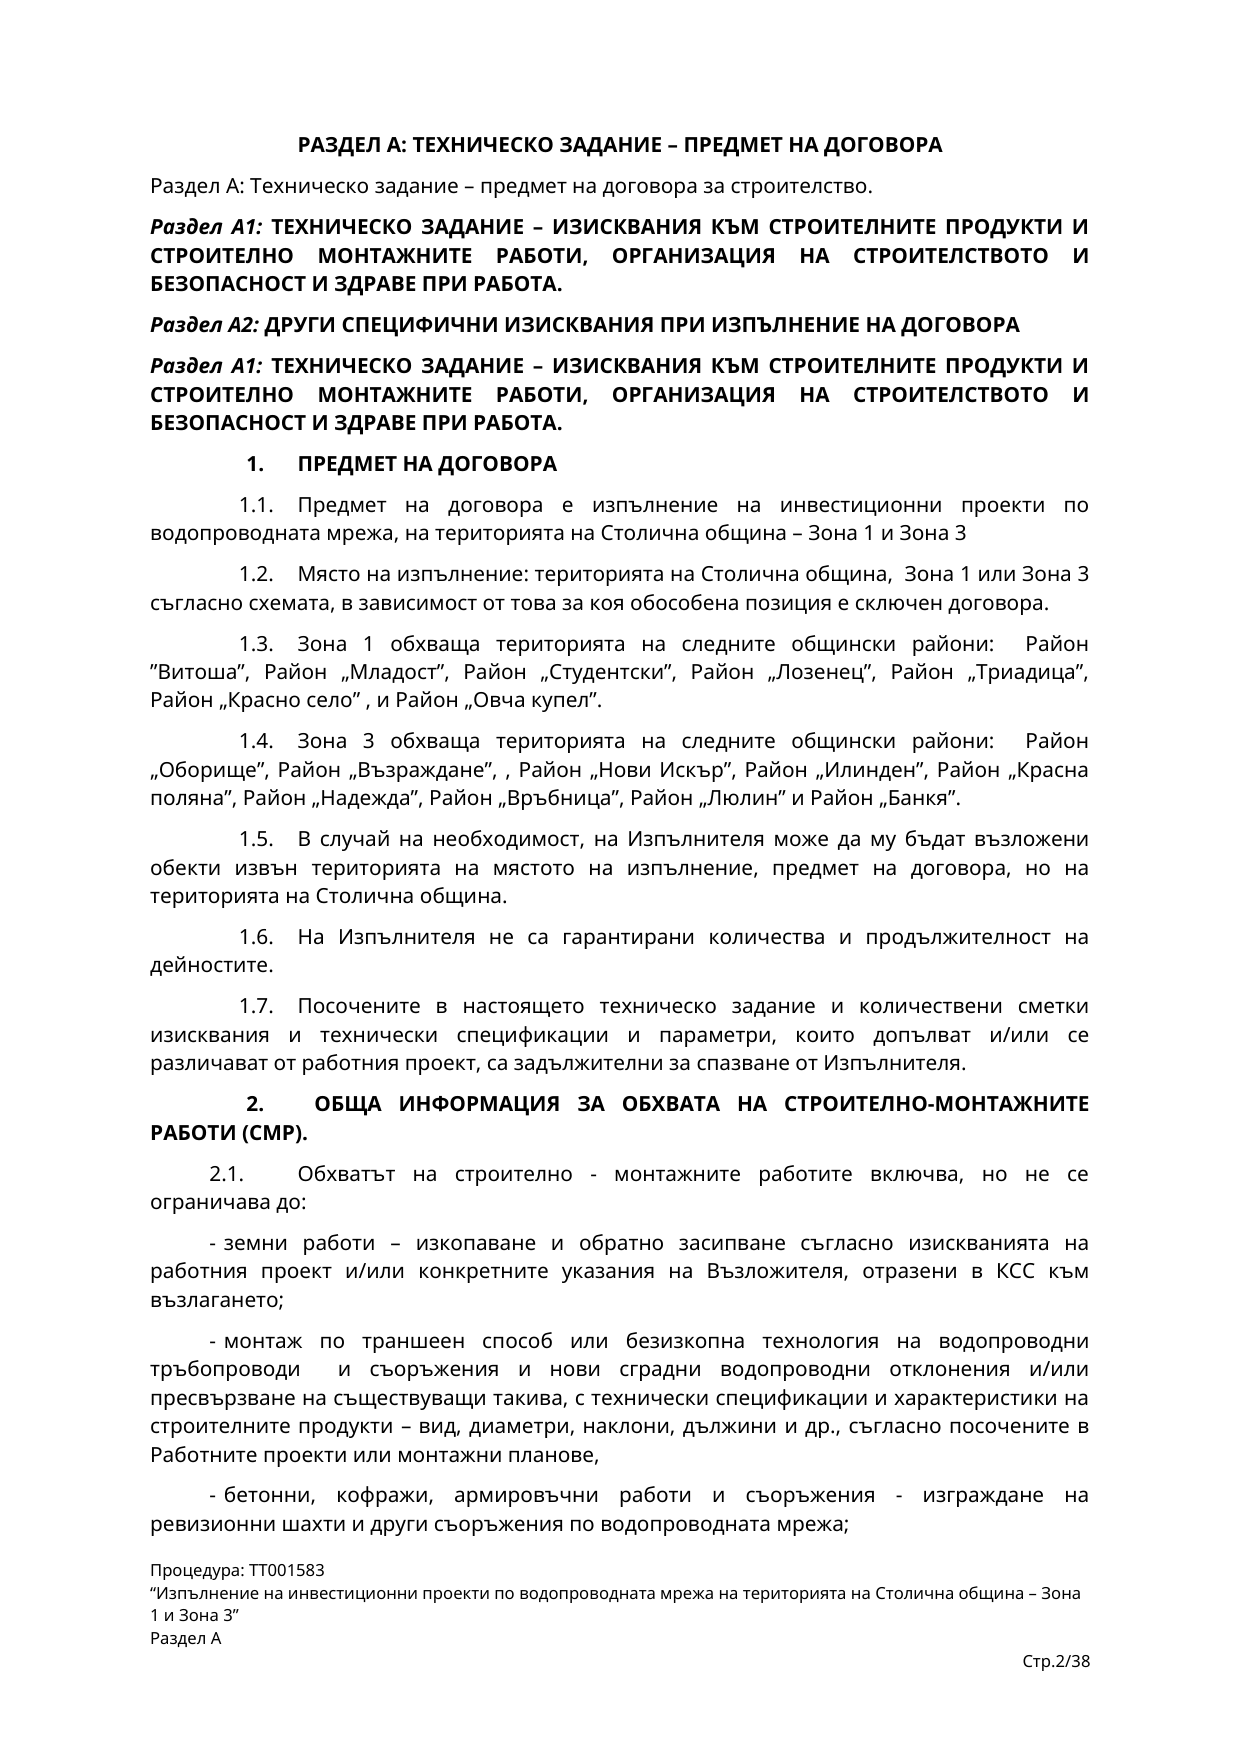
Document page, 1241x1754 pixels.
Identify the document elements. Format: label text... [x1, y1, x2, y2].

list На Изпълнителя не са гарантирани количества и продължителност на дейностите. [150, 922, 1090, 979]
list Предмет на договора е изпълнение на инвестиционни проекти по водопроводната мрежа, на територията на Столична община – Зона 1 и Зона 3 [150, 490, 1090, 547]
list В случай на необходимост, на Изпълнителя може да му бъдат възложени обекти извън територията на мястото на изпълнение, предмет на договора, но на територията на Столична община. [150, 824, 1090, 910]
list бетонни, кофражи, армировъчни работи и съоръжения - изграждане на ревизионни шахти и други съоръжения по водопроводната мрежа; [150, 1481, 1090, 1537]
list Зона 3 обхваща територията на следните общински райони: Район „Оборище”, Район „Възраждане”, , Район „Нови Искър”, Район „Илинден”, Район „Красна поляна”, Район „Надежда”, Район „Връбница”, Район „Люлин” и Район „Банкя”. [150, 727, 1090, 812]
list земни работи – изкопаване и обратно засипване съгласно изискванията на работния проект и/или конкретните указания на Възложителя, отразени в КСС към възлагането; [150, 1228, 1090, 1313]
text Раздел А1: ТЕХНИЧЕСКО ЗАДАНИЕ – ИЗИСКВАНИЯ КЪМ СТРОИТЕЛНИТЕ ПРОДУКТИ И СТРОИТЕЛНО МОНТАЖНИТЕ РАБОТИ, ОРГАНИЗАЦИЯ НА СТРОИТЕЛСТВОТО И БЕЗОПАСНОСТ И ЗДРАВЕ ПРИ РАБОТА. [150, 212, 1090, 298]
text РАЗДЕЛ А: ТЕХНИЧЕСКО ЗАДАНИЕ – ПРЕДМЕТ НА ДОГОВОРА [150, 131, 1090, 159]
text Раздел А2: ДРУГИ СПЕЦИФИЧНИ ИЗИСКВАНИЯ ПРИ ИЗПЪЛНЕНИЕ НА ДОГОВОРА [150, 310, 1090, 339]
list ПРЕДМЕТ НА ДОГОВОРА [150, 449, 1090, 477]
list монтаж по траншеен способ или безизкопна технология на водопроводни тръбопроводи и съоръжения и нови сградни водопроводни отклонения и/или пресвързване на съществуващи такива, с технически спецификации и характеристики на строителните продукти – вид, диаметри, наклони, дължини и др., съгласно посочените в Работните проекти или монтажни планове, [150, 1326, 1090, 1468]
list Посочените в настоящето техническо задание и количествени сметки изисквания и технически спецификации и параметри, които допълват и/или се различават от работния проект, са задължителни за спазване от Изпълнителя. [150, 992, 1090, 1077]
text Раздел А: Техническо задание – предмет на договора за строителство. [150, 172, 1090, 200]
text Раздел А1: ТЕХНИЧЕСКО ЗАДАНИЕ – ИЗИСКВАНИЯ КЪМ СТРОИТЕЛНИТЕ ПРОДУКТИ И СТРОИТЕЛНО МОНТАЖНИТЕ РАБОТИ, ОРГАНИЗАЦИЯ НА СТРОИТЕЛСТВОТО И БЕЗОПАСНОСТ И ЗДРАВЕ ПРИ РАБОТА. [150, 351, 1090, 437]
list ОБЩА ИНФОРМАЦИЯ ЗА ОБХВАТА НА СТРОИТЕЛНО-МОНТАЖНИТЕ РАБОТИ (СМР). [150, 1089, 1090, 1146]
list Обхватът на строително - монтажните работите включва, но не се ограничава до: [150, 1159, 1090, 1216]
list Място на изпълнение: територията на Столична община, Зона 1 или Зона 3 съгласно схемата, в зависимост от това за коя обособена позиция е сключен договора. [150, 559, 1090, 616]
list Зона 1 обхваща територията на следните общински райони: Район ”Витоша”, Район „Младост”, Район „Студентски”, Район „Лозенец”, Район „Триадица”, Район „Красно село” , и Район „Овча купел”. [150, 629, 1090, 714]
